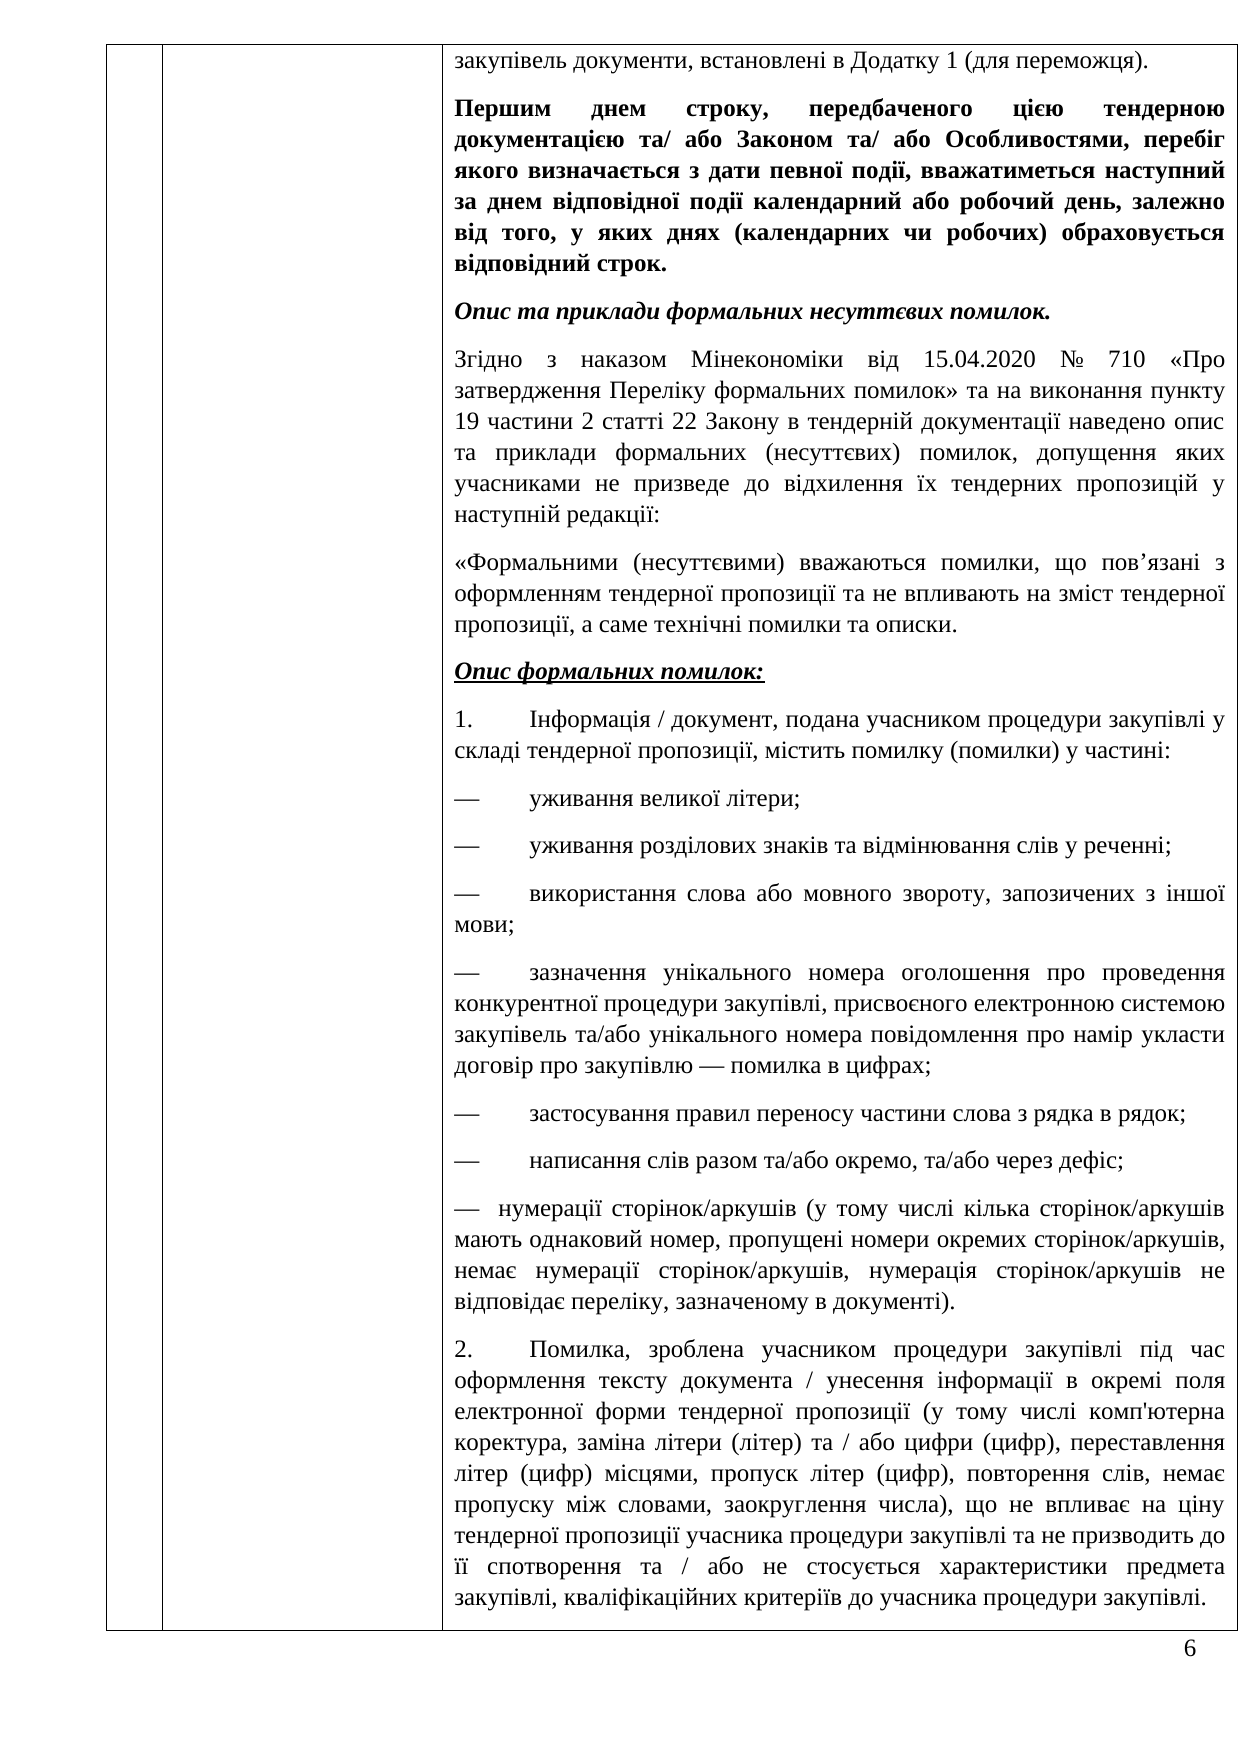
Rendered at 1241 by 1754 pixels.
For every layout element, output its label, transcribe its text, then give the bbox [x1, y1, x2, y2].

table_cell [443, 45, 1237, 1630]
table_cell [163, 45, 442, 1630]
table_cell 1 [107, 45, 162, 1630]
